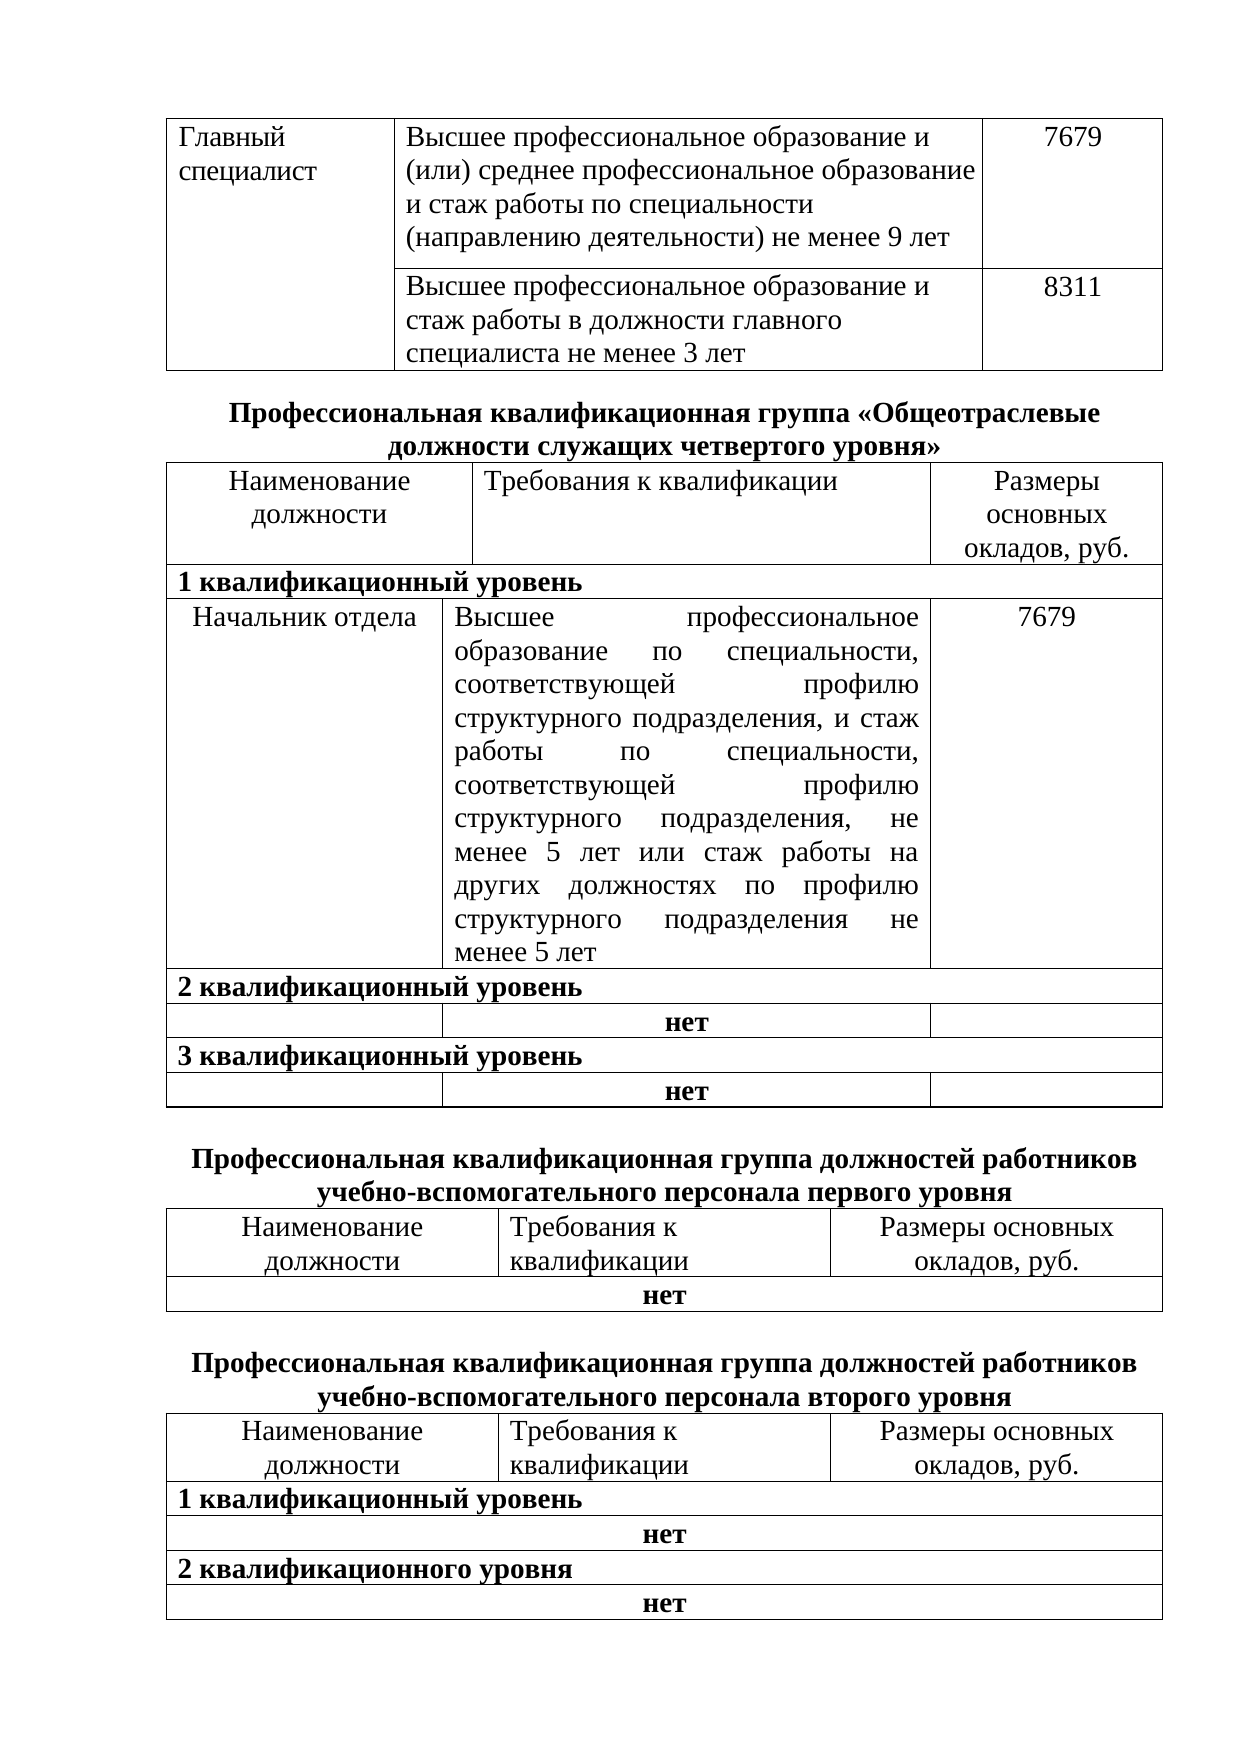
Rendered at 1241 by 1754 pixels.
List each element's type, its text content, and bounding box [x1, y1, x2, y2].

table_header Требования к квалификации [499, 1209, 830, 1276]
table_header Требования к квалификации [499, 1414, 830, 1481]
table_cell 1 квалификационный уровень [167, 1482, 1162, 1515]
table_header Размеры основных окладов, руб. [831, 1209, 1162, 1276]
table_cell нет [167, 1516, 1162, 1550]
table_cell нет [443, 1073, 930, 1106]
table_cell Высшее профессиональное образование по специальности, соответствующей профилю структурного подразделения, и стаж работы по специальности, соответствующей профилю структурного подразделения, не менее 5 лет или стаж работы на других должностях по профилю структурного подразделения не менее 5 лет [443, 599, 930, 968]
table_cell [167, 1073, 442, 1106]
table_cell нет [167, 1585, 1162, 1619]
table_cell нет [167, 1277, 1162, 1311]
table_cell [167, 1004, 442, 1037]
table_header Наименование должности [167, 1209, 498, 1276]
table_cell [931, 1073, 1162, 1106]
table_cell 2 квалификационный уровень [167, 969, 1162, 1003]
text Профессиональная квалификационная группа должностей работников учебно-вспомогательного персонала второго уровня [177, 1345, 1152, 1412]
table_cell [931, 1004, 1162, 1037]
table_header Наименование должности [167, 1414, 498, 1481]
table_cell Высшее профессиональное образование и (или) среднее профессиональное образование и стаж работы по специальности (направлению деятельности) не менее 9 лет [395, 119, 982, 268]
table_cell 2 квалификационного уровня [167, 1551, 1162, 1584]
table_header Размеры основных окладов, руб. [831, 1414, 1162, 1481]
table_header Наименование должности [167, 463, 472, 563]
table_header Размеры основных окладов, руб. [931, 463, 1162, 563]
table_cell Начальник отдела [167, 599, 442, 968]
table_cell нет [443, 1004, 930, 1037]
table_cell Главный специалист [167, 119, 394, 369]
table_cell 8311 [983, 269, 1162, 369]
table_cell 3 квалификационный уровень [167, 1038, 1162, 1072]
table_cell 7679 [983, 119, 1162, 268]
table_header Требования к квалификации [473, 463, 930, 563]
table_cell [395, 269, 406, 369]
table_cell 7679 [931, 599, 1162, 968]
text Профессиональная квалификационная группа должностей работников учебно-вспомогательного персонала первого уровня [177, 1141, 1152, 1208]
table_cell 1 квалификационный уровень [167, 565, 1162, 598]
text Профессиональная квалификационная группа «Общеотраслевые должности служащих четвертого уровня» [177, 395, 1152, 462]
